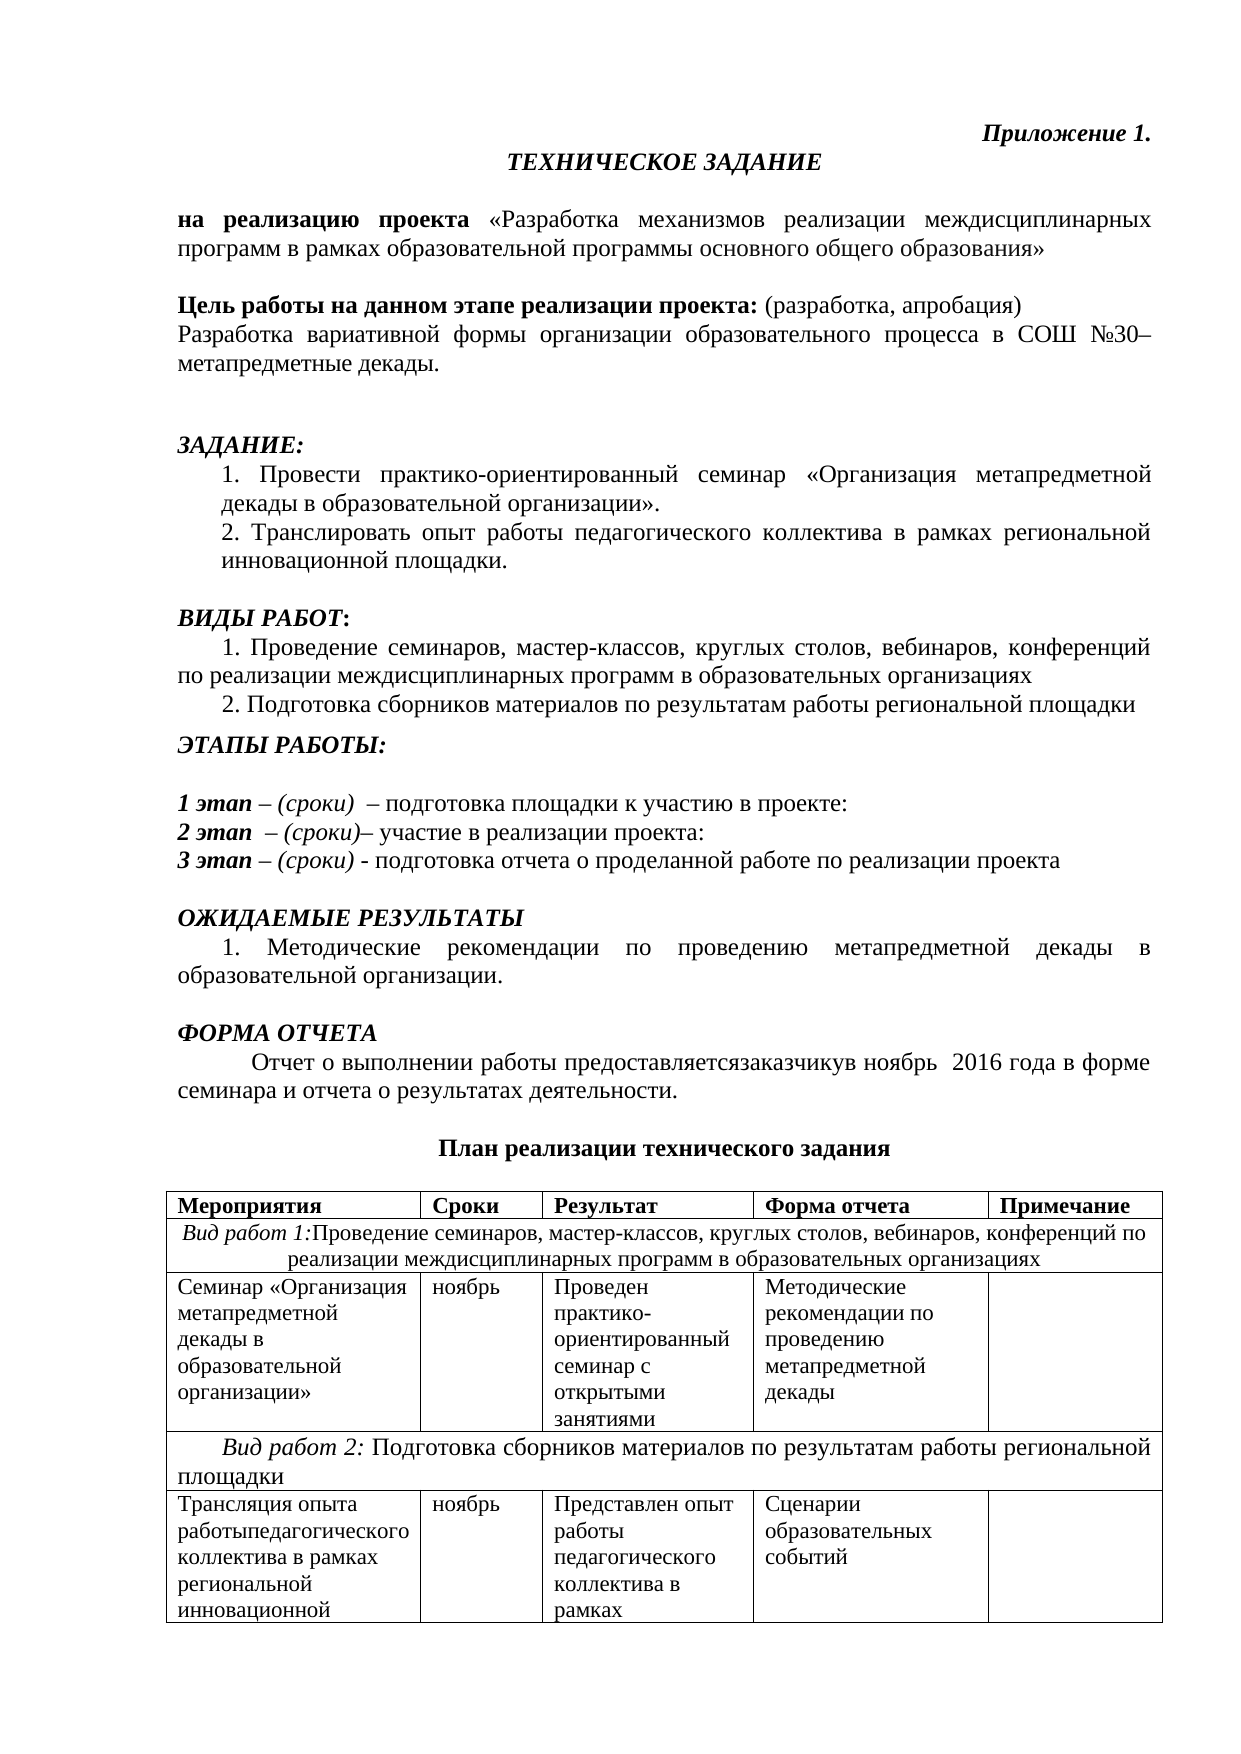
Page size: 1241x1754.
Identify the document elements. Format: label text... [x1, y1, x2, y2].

table_header Результат [543, 1192, 753, 1218]
text 2 этап – (сроки)– участие в реализации проекта: [177, 817, 1152, 846]
text 3 этап – (сроки) - подготовка отчета о проделанной работе по реализации проекта [177, 846, 1152, 874]
text 1 этап – (сроки) – подготовка площадки к участию в проекте: [177, 788, 1152, 817]
table_header Примечание [989, 1192, 1162, 1218]
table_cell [754, 1491, 988, 1622]
text на реализацию проекта «Разработка механизмов реализации междисциплинарных программ в рамках образовательной программы основного общего образования» [177, 204, 1152, 262]
table_cell Вид работ 2: Подготовка сборников материалов по результатам работы региональной площадки [167, 1432, 1162, 1489]
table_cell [167, 1491, 420, 1622]
text ЗАДАНИЕ: [177, 431, 1152, 459]
text Разработка вариативной формы организации образовательного процесса в СОШ №30–метапредметные декады. [177, 319, 1152, 377]
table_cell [543, 1491, 753, 1622]
text 2. Подготовка сборников материалов по результатам работы региональной площадки [177, 689, 1152, 718]
title Приложение 1. [177, 118, 1152, 147]
text Отчет о выполнении работы предоставляетсязаказчикув ноябрь 2016 года в форме семинара и отчета о результатах деятельности. [177, 1047, 1152, 1104]
title ТЕХНИЧЕСКОЕ ЗАДАНИЕ [177, 147, 1152, 176]
table_cell ноябрь [421, 1491, 542, 1622]
table_cell [989, 1491, 1162, 1622]
table_header Мероприятия [167, 1192, 420, 1218]
table_cell ноябрь [421, 1273, 542, 1431]
text ЭТАПЫ РАБОТЫ: [177, 731, 1152, 759]
text План реализации технического задания [177, 1133, 1152, 1162]
table_cell Вид работ 1:Проведение семинаров, мастер-классов, круглых столов, вебинаров, конференций по реализации междисциплинарных программ в образовательных организациях [167, 1219, 1162, 1272]
text ВИДЫ РАБОТ: [177, 603, 1152, 632]
text Цель работы на данном этапе реализации проекта: (разработка, апробация) [177, 291, 1152, 319]
text 1. Методические рекомендации по проведению метапредметной декады в образовательной организации. [177, 932, 1152, 989]
table_header Сроки [421, 1192, 542, 1218]
table_cell Проведен практико-ориентированный семинар с открытыми занятиями [543, 1273, 753, 1431]
table_cell Методические рекомендации по проведению метапредметной декады [754, 1273, 988, 1431]
table_cell [989, 1273, 1162, 1431]
text 1. Проведение семинаров, мастер-классов, круглых столов, вебинаров, конференций по реализации междисциплинарных программ в образовательных организациях [177, 632, 1152, 689]
list 1. Провести практико-ориентированный семинар «Организация метапредметной декады в образовательной организации». [221, 459, 1152, 517]
text ФОРМА ОТЧЕТА [177, 1018, 1152, 1047]
list 2. Транслировать опыт работы педагогического коллектива в рамках региональной инновационной площадки. [221, 517, 1152, 574]
table_cell Семинар «Организация метапредметной декады в образовательной организации» [167, 1273, 420, 1431]
table_header Форма отчета [754, 1192, 988, 1218]
text ОЖИДАЕМЫЕ РЕЗУЛЬТАТЫ [177, 903, 1152, 932]
